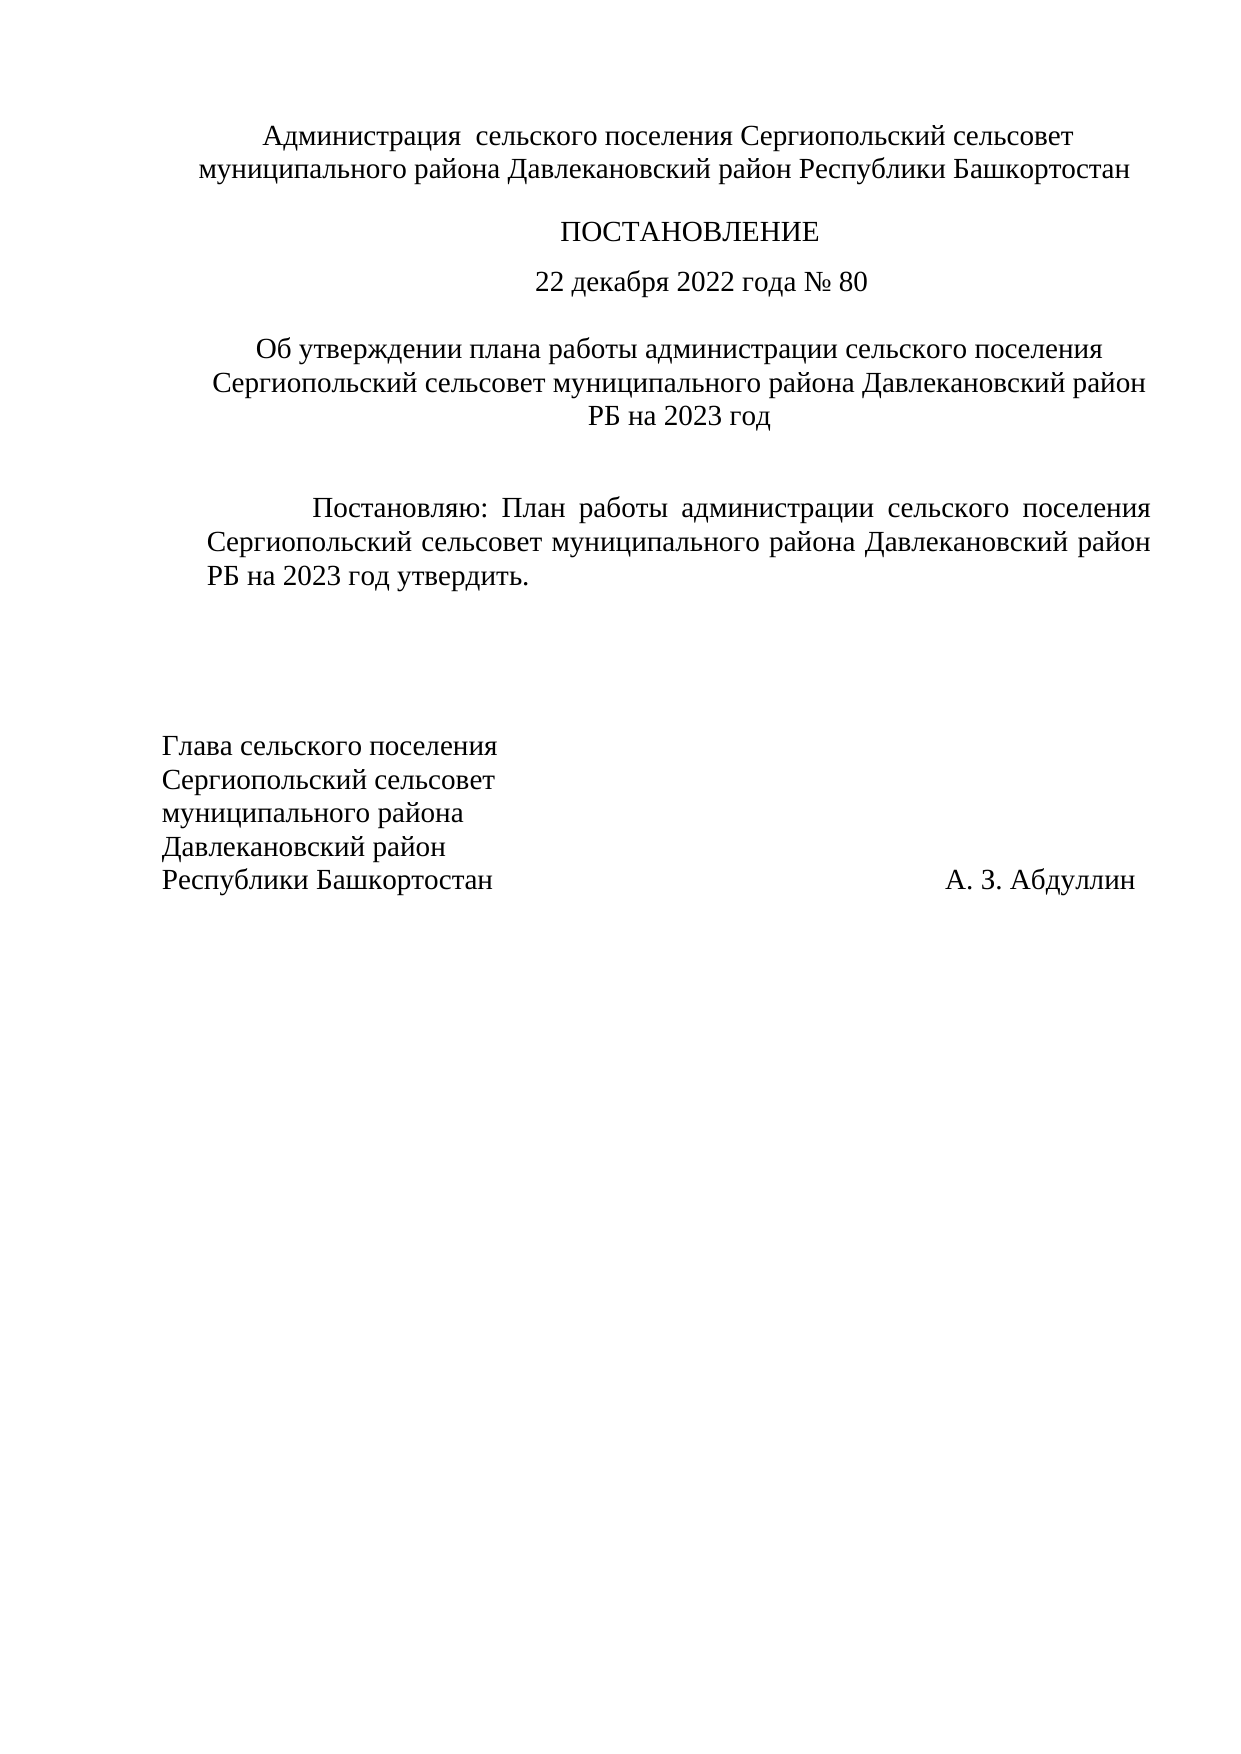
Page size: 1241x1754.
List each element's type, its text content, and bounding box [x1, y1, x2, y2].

text Давлекановский район [162, 829, 1152, 862]
text Постановляю: План работы администрации сельского поселения Сергиопольский сельсовет муниципального района Давлекановский район РБ на 2023 год утвердить. [207, 491, 1152, 591]
text муниципального района [162, 795, 1152, 829]
text Администрация сельского поселения Сергиопольский сельсовет муниципального района Давлекановский район Республики Башкортостан [177, 118, 1152, 185]
text Сергиопольский сельсовет [162, 762, 1152, 795]
text ПОСТАНОВЛЕНИЕ [177, 214, 1152, 247]
text Республики Башкортостан А. З. Абдуллин [162, 862, 1152, 896]
title 22 декабря 2022 года № 80 [177, 264, 1152, 298]
text Об утверждении плана работы администрации сельского поселения Сергиопольский сельсовет муниципального района Давлекановский район РБ на 2023 год [207, 331, 1152, 432]
text Глава сельского поселения [162, 728, 1152, 762]
